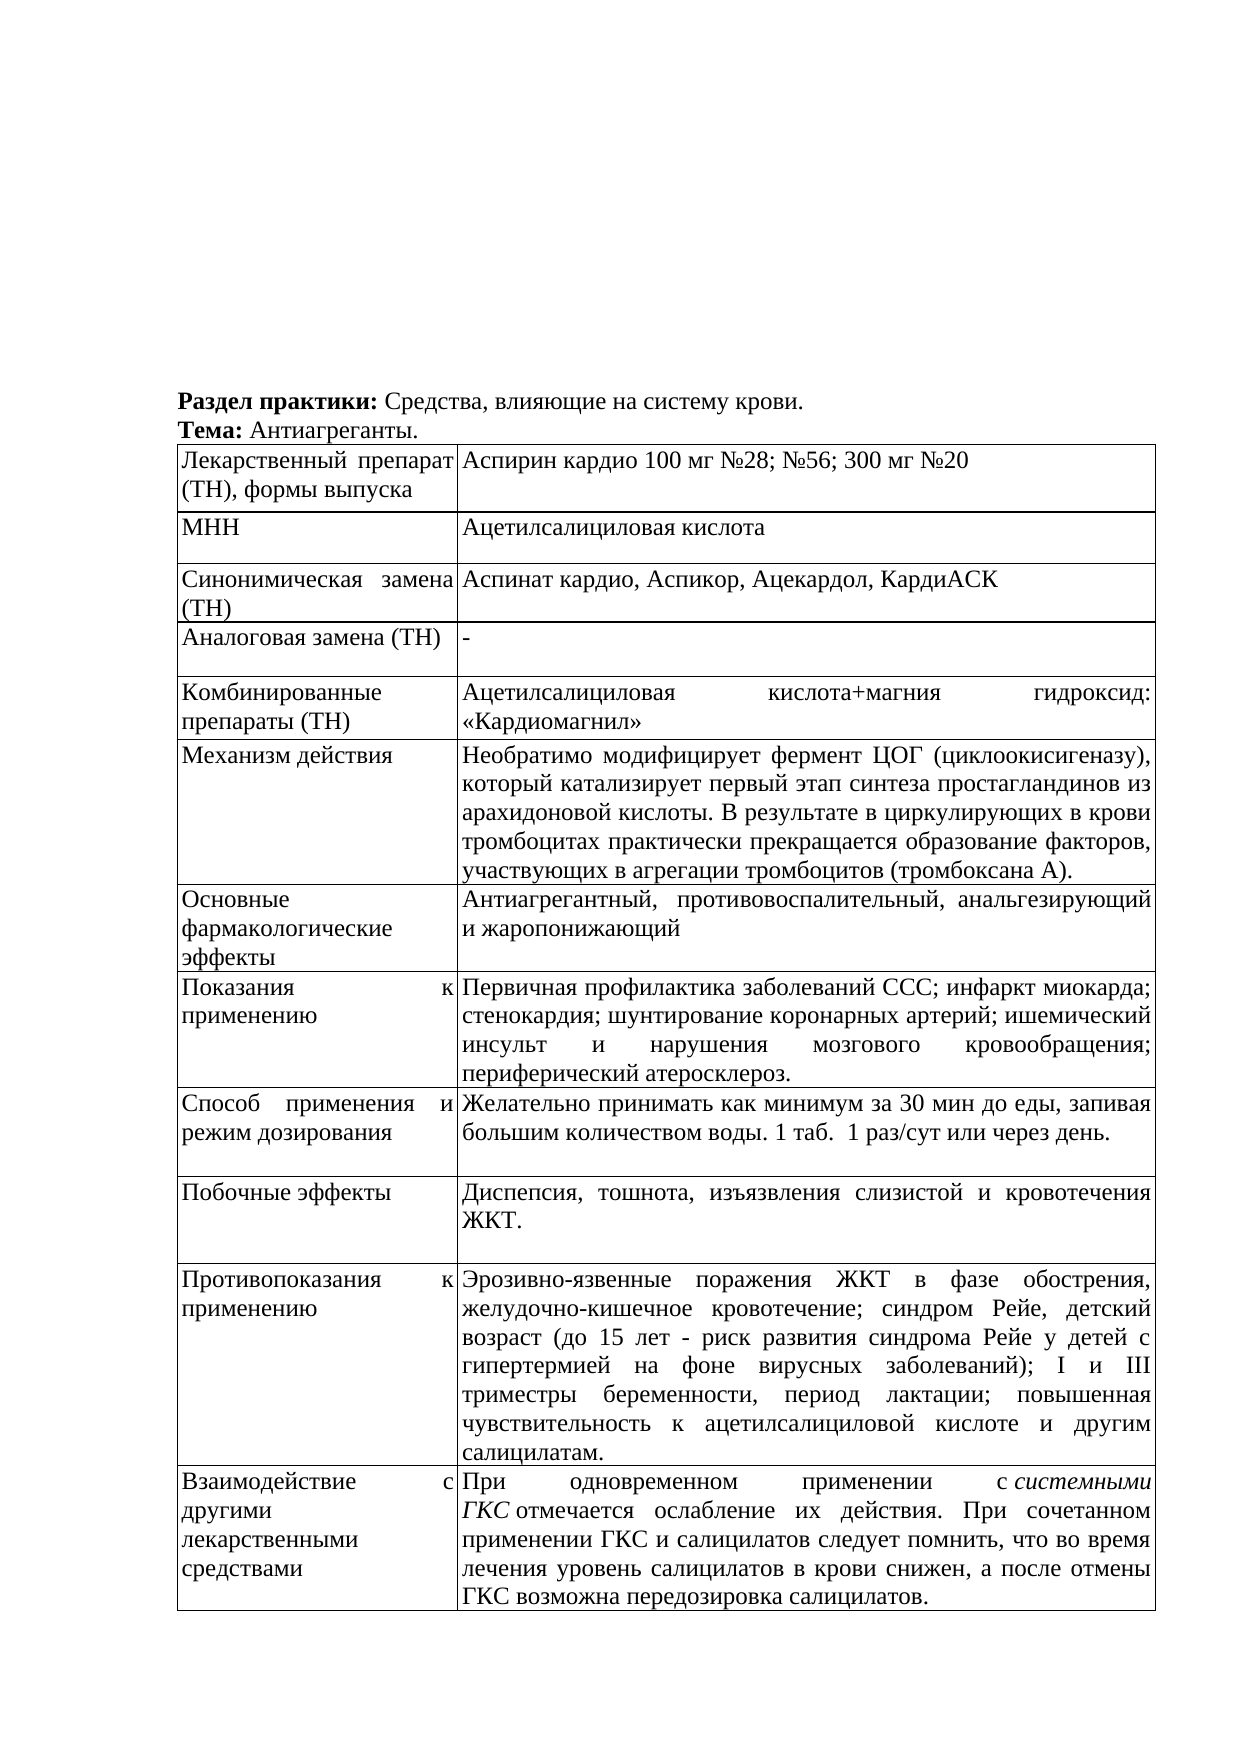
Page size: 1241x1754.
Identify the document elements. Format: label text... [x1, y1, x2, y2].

table_cell Комбинированные препараты (ТН) [178, 677, 457, 739]
table_cell Антиагрегантный, противовоспалительный, анальгезирующий и жаропонижающий [458, 885, 1155, 971]
table_cell Показания к применению [178, 972, 457, 1087]
table_cell Противопоказания к применению [178, 1264, 457, 1465]
table_cell МНН [178, 513, 457, 563]
table_cell Механизм действия [178, 740, 457, 883]
table_cell При одновременном применении с системными ГКС отмечается ослабление их действия. При сочетанном применении ГКС и салицилатов следует помнить, что во время лечения уровень салицилатов в крови снижен, а после отмены ГКС возможна передозировка салицилатов. [458, 1466, 1155, 1610]
table_cell Первичная профилактика заболеваний ССС; инфаркт миокарда; стенокардия; шунтирование коронарных артерий; ишемический инсульт и нарушения мозгового кровообращения; периферический атеросклероз. [458, 972, 1155, 1087]
table_cell Эрозивно-язвенные поражения ЖКТ в фазе обострения, желудочно-кишечное кровотечение; синдром Рейе, детский возраст (до 15 лет - риск развития синдрома Рейе у детей с гипертермией на фоне вирусных заболеваний); I и III триместры беременности, период лактации; повышенная чувствительность к ацетилсалициловой кислоте и другим салицилатам. [458, 1264, 1155, 1465]
table_cell Аспинат кардио, Аспикор, Ацекардол, КардиАСК [458, 564, 1155, 621]
table_cell Ацетилсалициловая кислота [458, 513, 1155, 563]
table_cell Аналоговая замена (ТН) [178, 623, 457, 676]
table_header Аспирин кардио 100 мг №28; №56; 300 мг №20 [458, 445, 1155, 511]
table_cell Взаимодействие с другими лекарственными средствами [178, 1466, 457, 1610]
table_cell Желательно принимать как минимум за 30 мин до еды, запивая большим количеством воды. 1 таб. 1 раз/сут или через день. [458, 1088, 1155, 1176]
text Раздел практики: Средства, влияющие на систему крови. [177, 386, 1152, 415]
table_header Лекарственный препарат (ТН), формы выпуска [178, 445, 457, 511]
table_cell Побочные эффекты [178, 1177, 457, 1263]
table_cell Необратимо модифицирует фермент ЦОГ (циклоокисигеназу), который катализирует первый этап синтеза простагландинов из арахидоновой кислоты. В результате в циркулирующих в крови тромбоцитах практически прекращается образование факторов, участвующих в агрегации тромбоцитов (тромбоксана А). [458, 740, 1155, 883]
text Тема: Антиагреганты. [177, 415, 1152, 444]
table_cell Способ применения и режим дозирования [178, 1088, 457, 1176]
table_cell Синонимическая замена (ТН) [178, 564, 457, 621]
table_cell - [458, 623, 1155, 676]
table_cell Ацетилсалициловая кислота+магния гидроксид: «Кардиомагнил» [458, 677, 1155, 739]
table_cell Основные фармакологические эффекты [178, 885, 457, 971]
table_cell Диспепсия, тошнота, изъязвления слизистой и кровотечения ЖКТ. [458, 1177, 1155, 1263]
